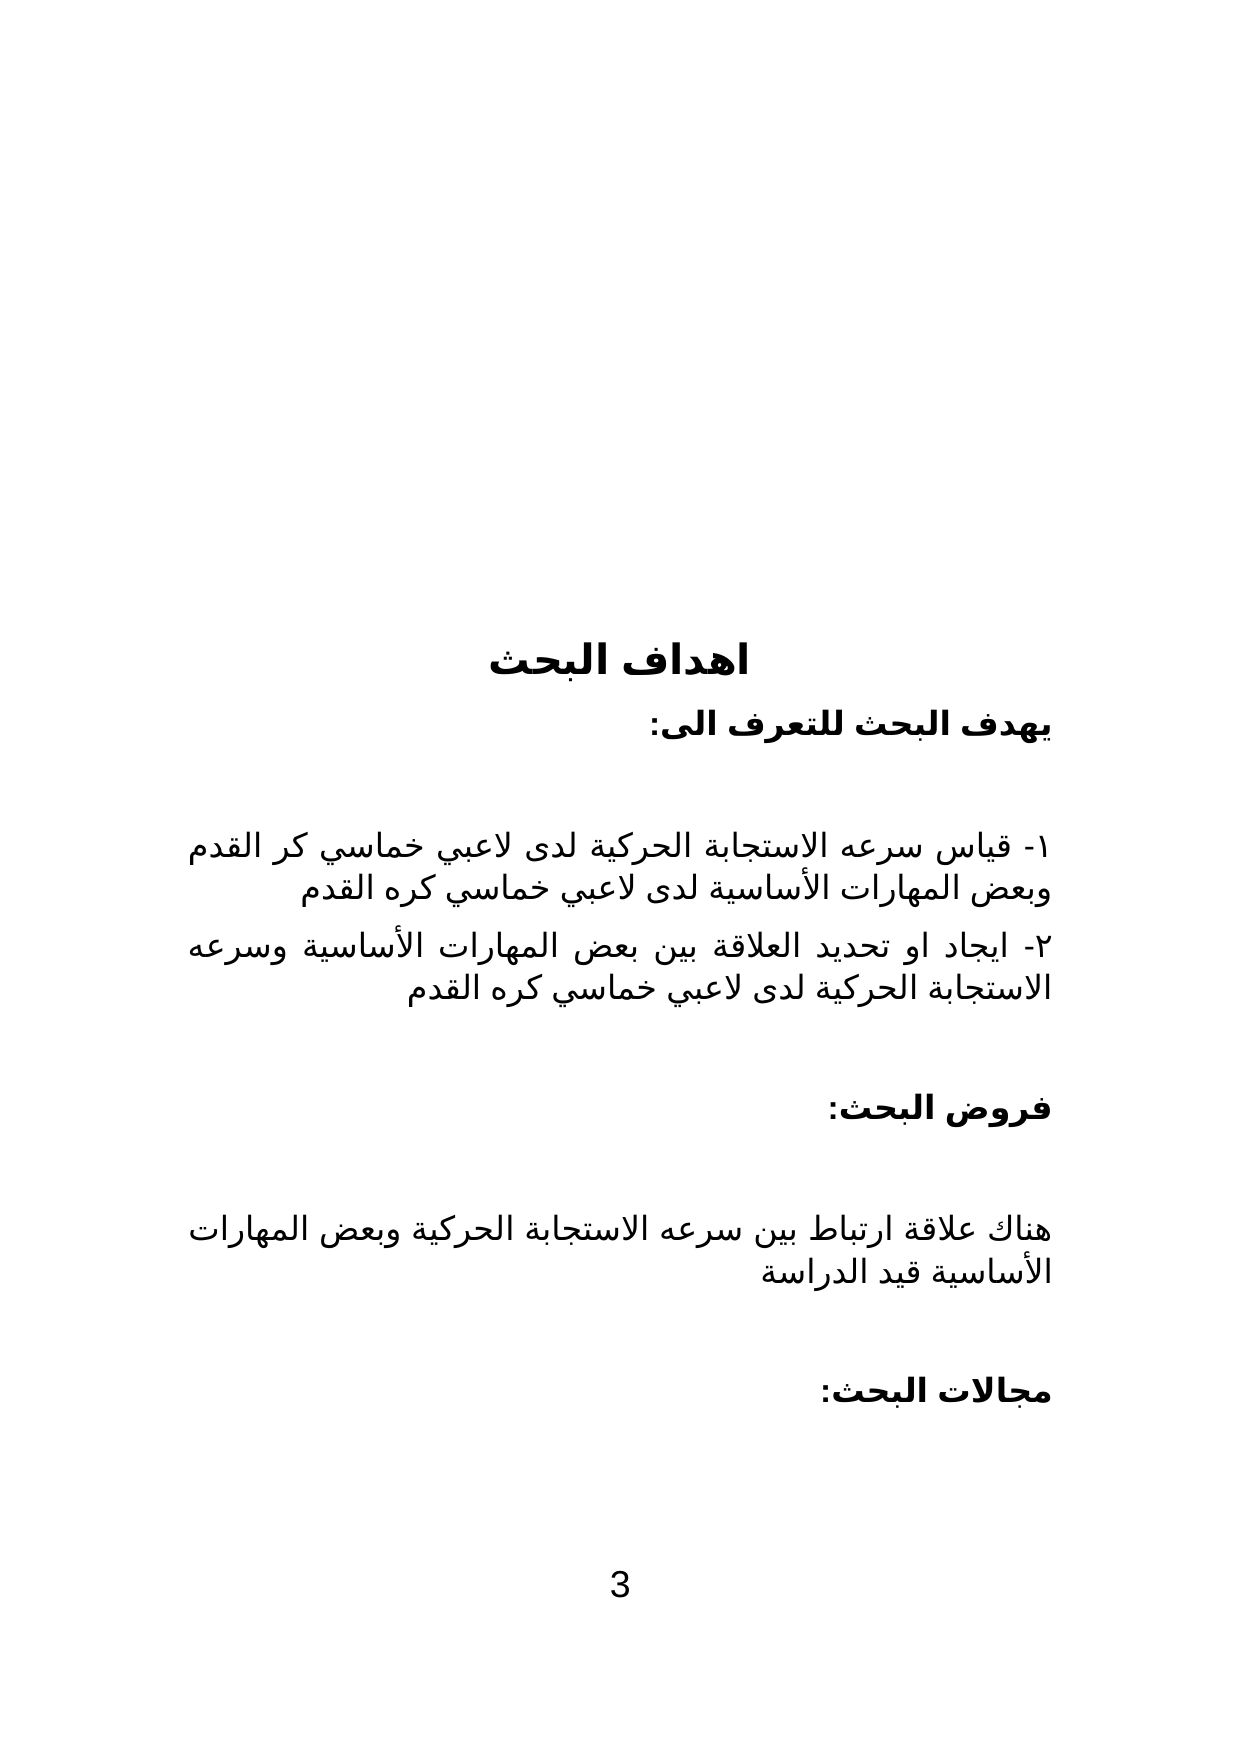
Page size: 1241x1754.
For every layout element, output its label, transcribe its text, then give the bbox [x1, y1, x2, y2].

text ‎مجالات البحث: [187, 1370, 1053, 1411]
text ‎هناك علاقة ارتباط بين سرعه الاستجابة الحركية وبعض المهارات الأساسية قيد الدراسة [187, 1208, 1053, 1290]
text ‎١- قياس سرعه الاستجابة الحركية لدى لاعبي خماسي كر القدم وبعض المهارات الأساسية لدى لاعبي خماسي كره القدم [187, 824, 1053, 907]
text اهداف البحث [187, 635, 1053, 683]
text ‎يهدف البحث للتعرف الى: [187, 703, 1053, 744]
text ‎فروض البحث: [187, 1087, 1053, 1127]
text ۲- ايجاد او تحديد العلاقة بين بعض المهارات الأساسية وسرعه الاستجابة الحركية لدى لاعبي خماسي كره القدم [187, 926, 1053, 1006]
